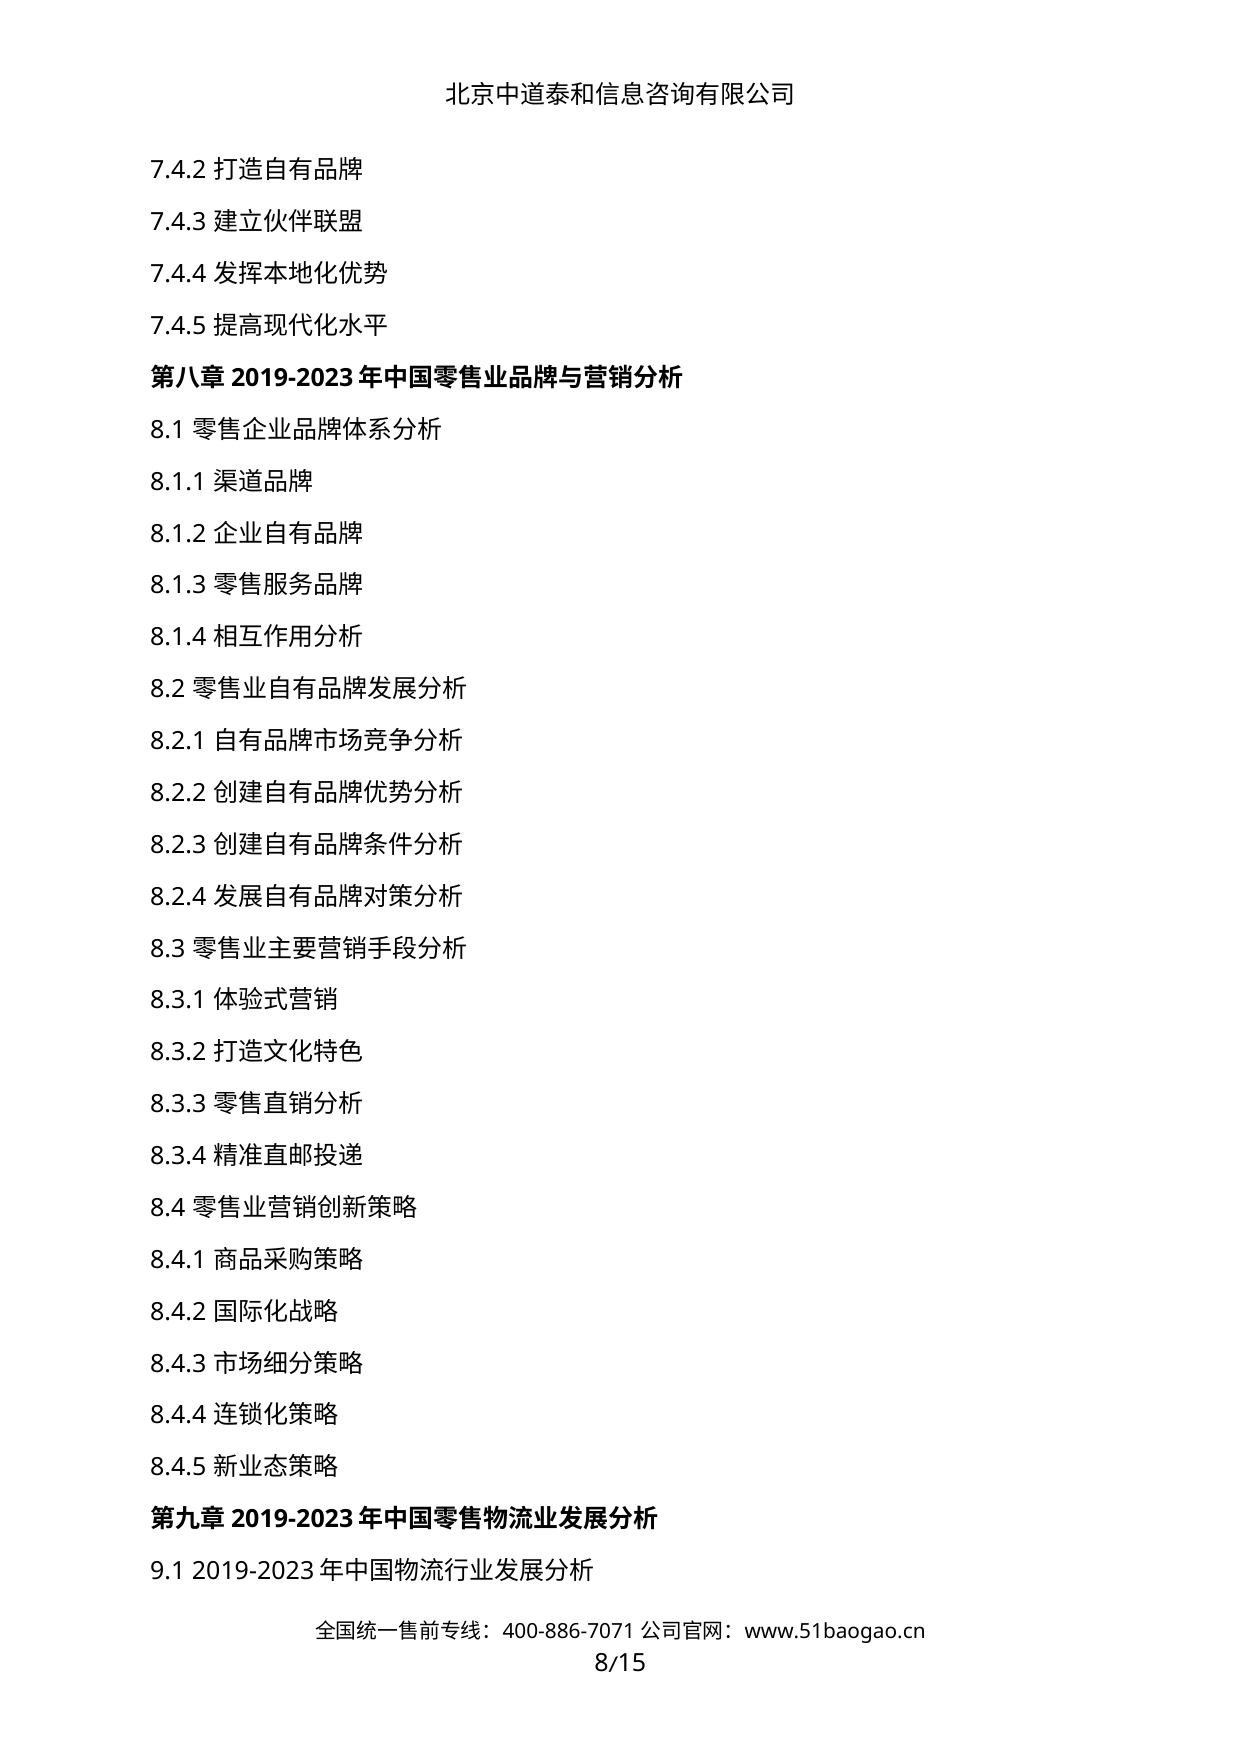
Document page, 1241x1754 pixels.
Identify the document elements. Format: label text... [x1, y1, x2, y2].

text 8.4.1 商品采购策略 [150, 1239, 1090, 1276]
text 7.4.5 提高现代化水平 [150, 306, 1090, 342]
text 8.3 零售业主要营销手段分析 [150, 928, 1090, 964]
text 8.3.1 体验式营销 [150, 980, 1090, 1016]
text 8.4.4 连锁化策略 [150, 1395, 1090, 1431]
text 第八章 2019-2023年中国零售业品牌与营销分析 [150, 357, 1090, 394]
text 8.4 零售业营销创新策略 [150, 1187, 1090, 1224]
text 8.4.2 国际化战略 [150, 1291, 1090, 1327]
text 9.1 2019-2023年中国物流行业发展分析 [150, 1551, 1090, 1587]
text 7.4.3 建立伙伴联盟 [150, 202, 1090, 238]
text 8.2 零售业自有品牌发展分析 [150, 669, 1090, 705]
text 8.2.4 发展自有品牌对策分析 [150, 876, 1090, 912]
text 8.1 零售企业品牌体系分析 [150, 409, 1090, 446]
text 8.4.3 市场细分策略 [150, 1343, 1090, 1379]
text 8.1.1 渠道品牌 [150, 461, 1090, 497]
text 8.3.2 打造文化特色 [150, 1032, 1090, 1068]
text 8.3.4 精准直邮投递 [150, 1136, 1090, 1172]
text 8.1.3 零售服务品牌 [150, 565, 1090, 601]
text 8.2.1 自有品牌市场竞争分析 [150, 721, 1090, 757]
text 8.3.3 零售直销分析 [150, 1084, 1090, 1120]
text 8.4.5 新业态策略 [150, 1447, 1090, 1483]
text 8.2.3 创建自有品牌条件分析 [150, 824, 1090, 861]
text 7.4.2 打造自有品牌 [150, 150, 1090, 186]
text 8.1.2 企业自有品牌 [150, 513, 1090, 549]
text 8.2.2 创建自有品牌优势分析 [150, 772, 1090, 809]
text 7.4.4 发挥本地化优势 [150, 254, 1090, 290]
text 8.1.4 相互作用分析 [150, 617, 1090, 653]
text 第九章 2019-2023年中国零售物流业发展分析 [150, 1499, 1090, 1535]
